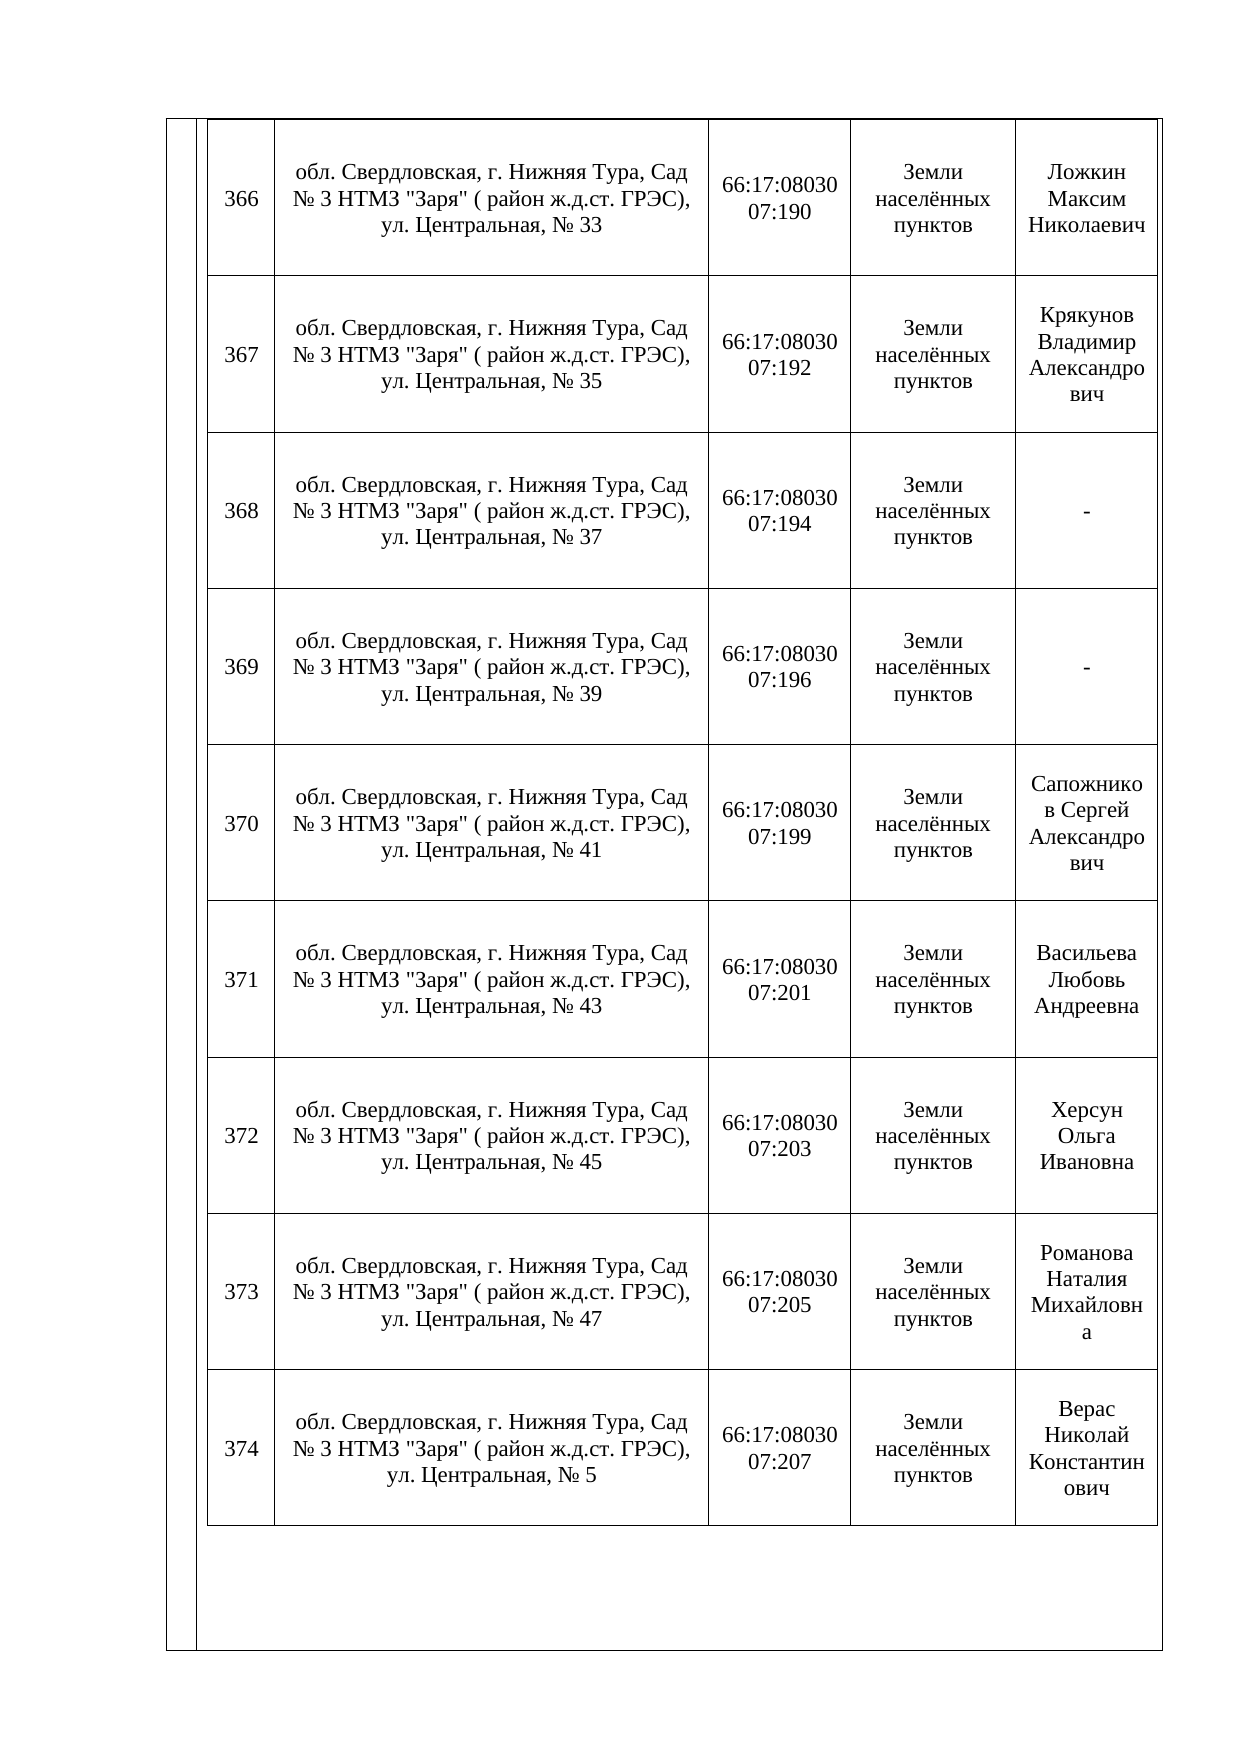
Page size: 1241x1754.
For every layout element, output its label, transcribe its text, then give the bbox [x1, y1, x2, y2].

table_cell [197, 119, 1162, 1649]
table_cell 3 [167, 119, 196, 1649]
